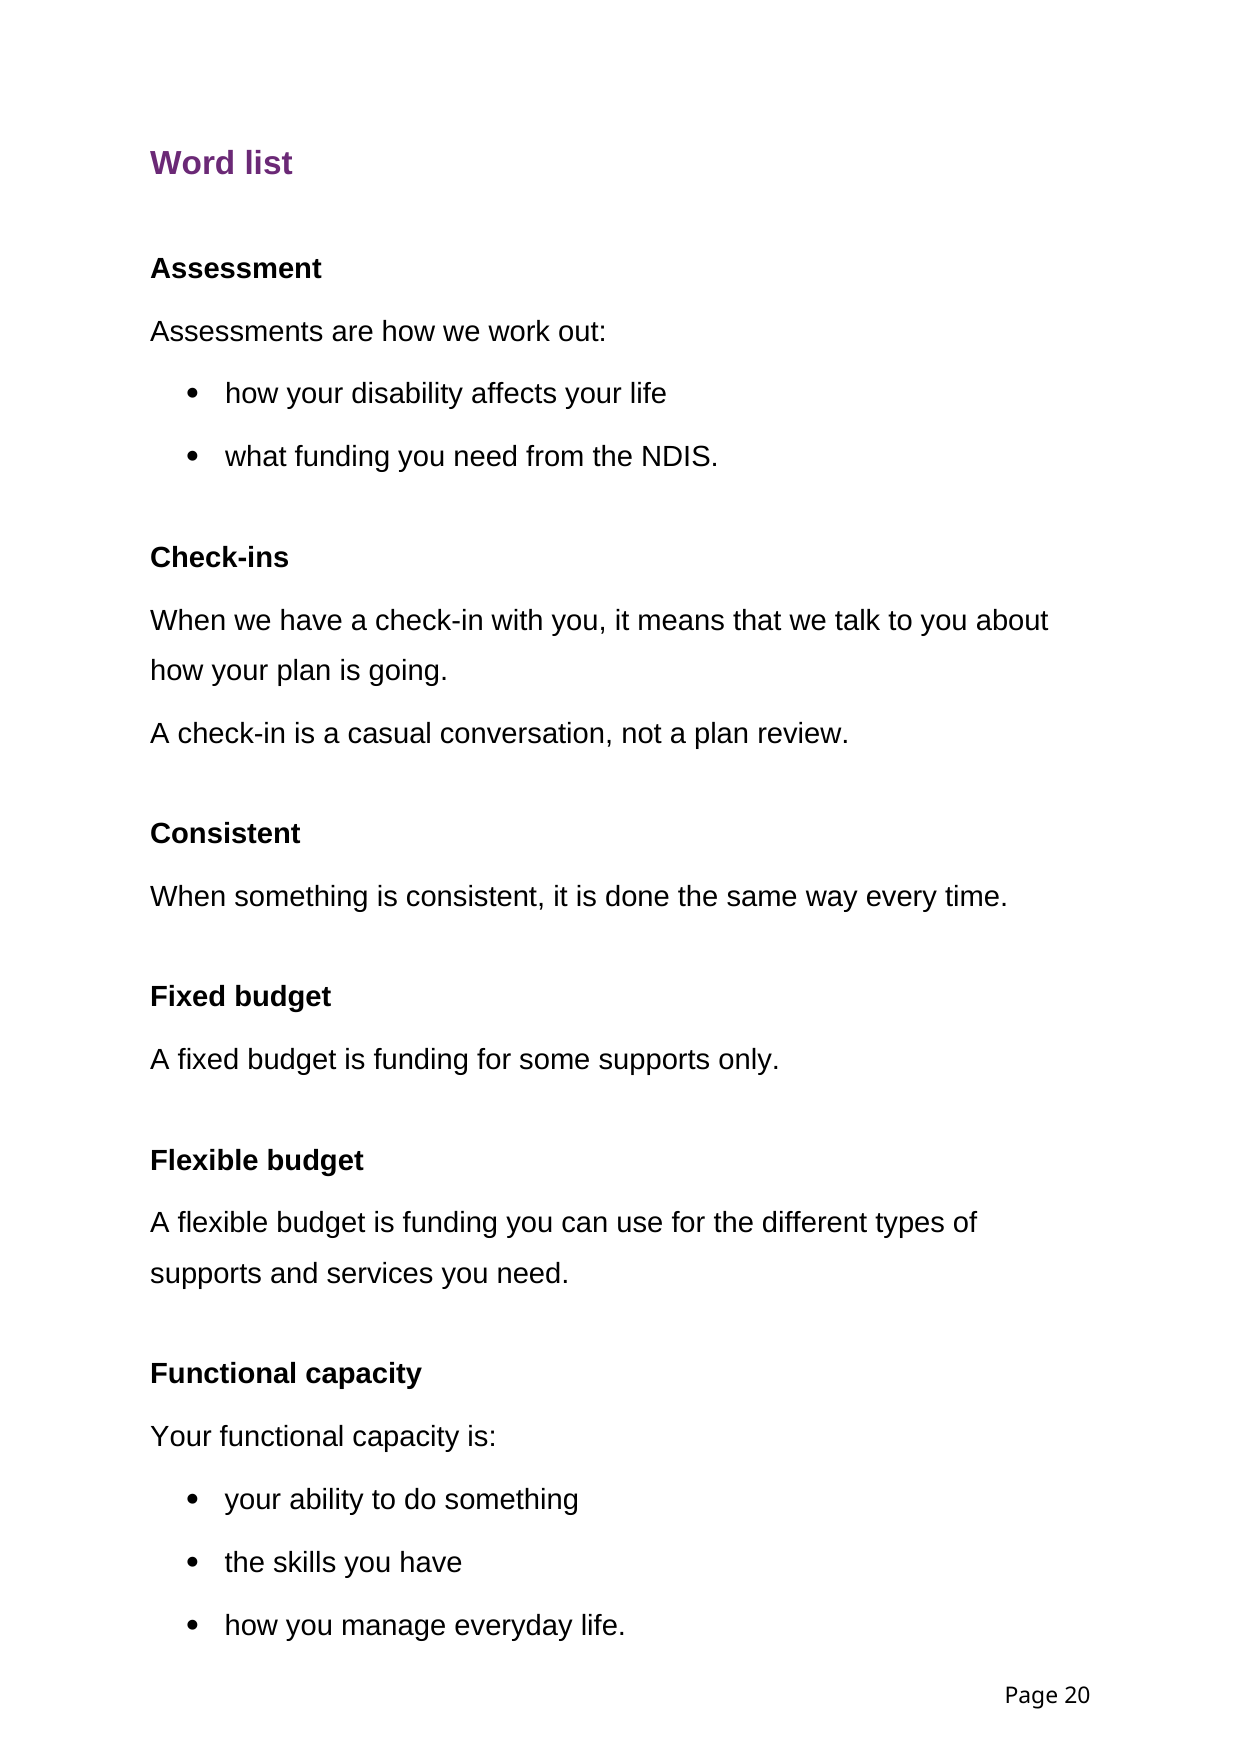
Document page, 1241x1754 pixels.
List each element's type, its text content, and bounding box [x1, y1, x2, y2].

text Flexible budget [150, 1143, 1090, 1176]
list how your disability affects your life [187, 376, 1090, 410]
list what funding you need from the NDIS. [187, 439, 1090, 473]
text Fixed budget [150, 979, 1090, 1013]
list the skills you have [187, 1545, 1090, 1578]
subtitle Word list [150, 143, 1090, 182]
text Assessment [150, 251, 1090, 284]
text Assessments are how we work out: [150, 313, 1090, 347]
text When we have a check-in with you, it means that we talk to you about how your plan is going. [150, 603, 1090, 687]
text A fixed budget is funding for some supports only. [150, 1042, 1090, 1076]
list how you manage everyday life. [187, 1608, 1090, 1642]
text A check-in is a casual conversation, not a plan review. [150, 716, 1090, 749]
text Check-ins [150, 540, 1090, 574]
text When something is consistent, it is done the same way every time. [150, 879, 1090, 913]
text Functional capacity [150, 1356, 1090, 1389]
text Your functional capacity is: [150, 1419, 1090, 1452]
text Consistent [150, 816, 1090, 850]
text A flexible budget is funding you can use for the different types of supports and services you need. [150, 1205, 1090, 1289]
list your ability to do something [187, 1482, 1090, 1515]
